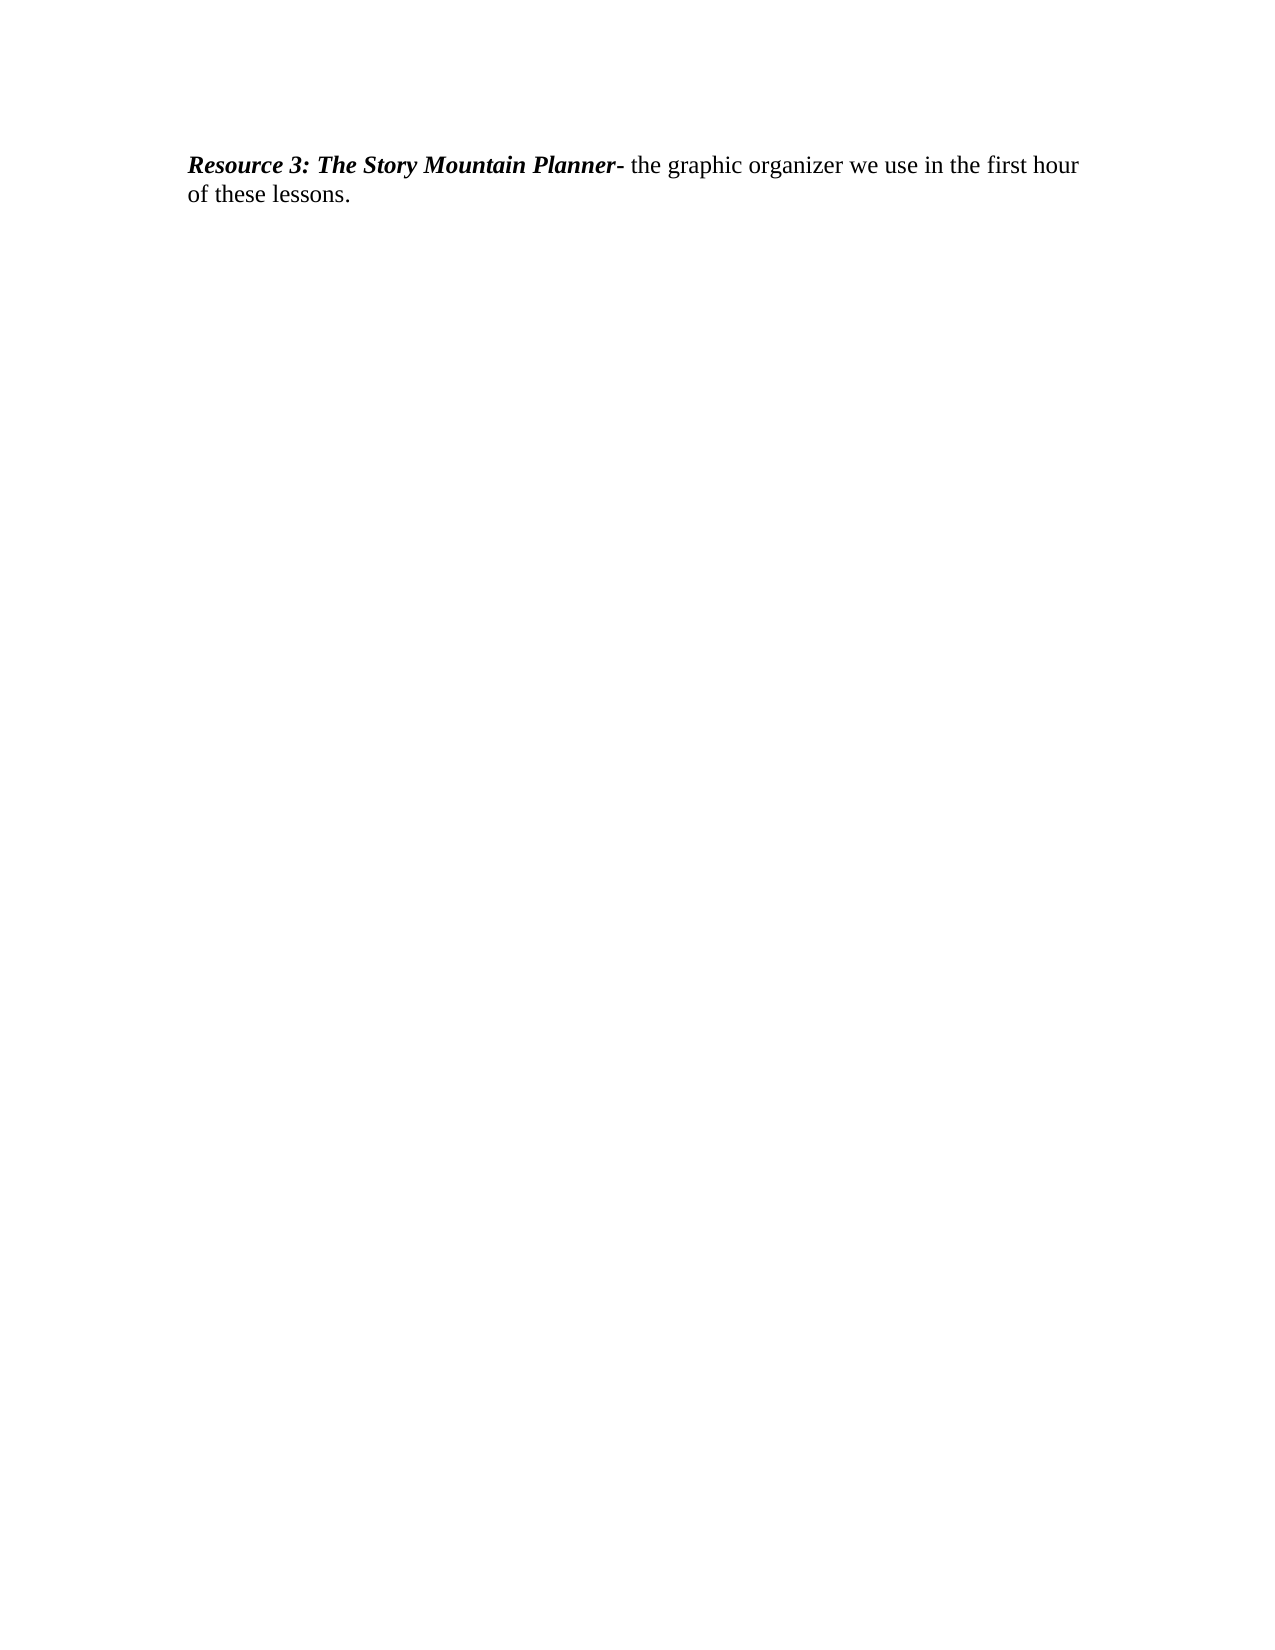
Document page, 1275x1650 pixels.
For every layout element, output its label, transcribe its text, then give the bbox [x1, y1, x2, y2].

text Resource 3: The Story Mountain Planner- the graphic organizer we use in the first hour of these lessons. [187, 150, 1087, 207]
